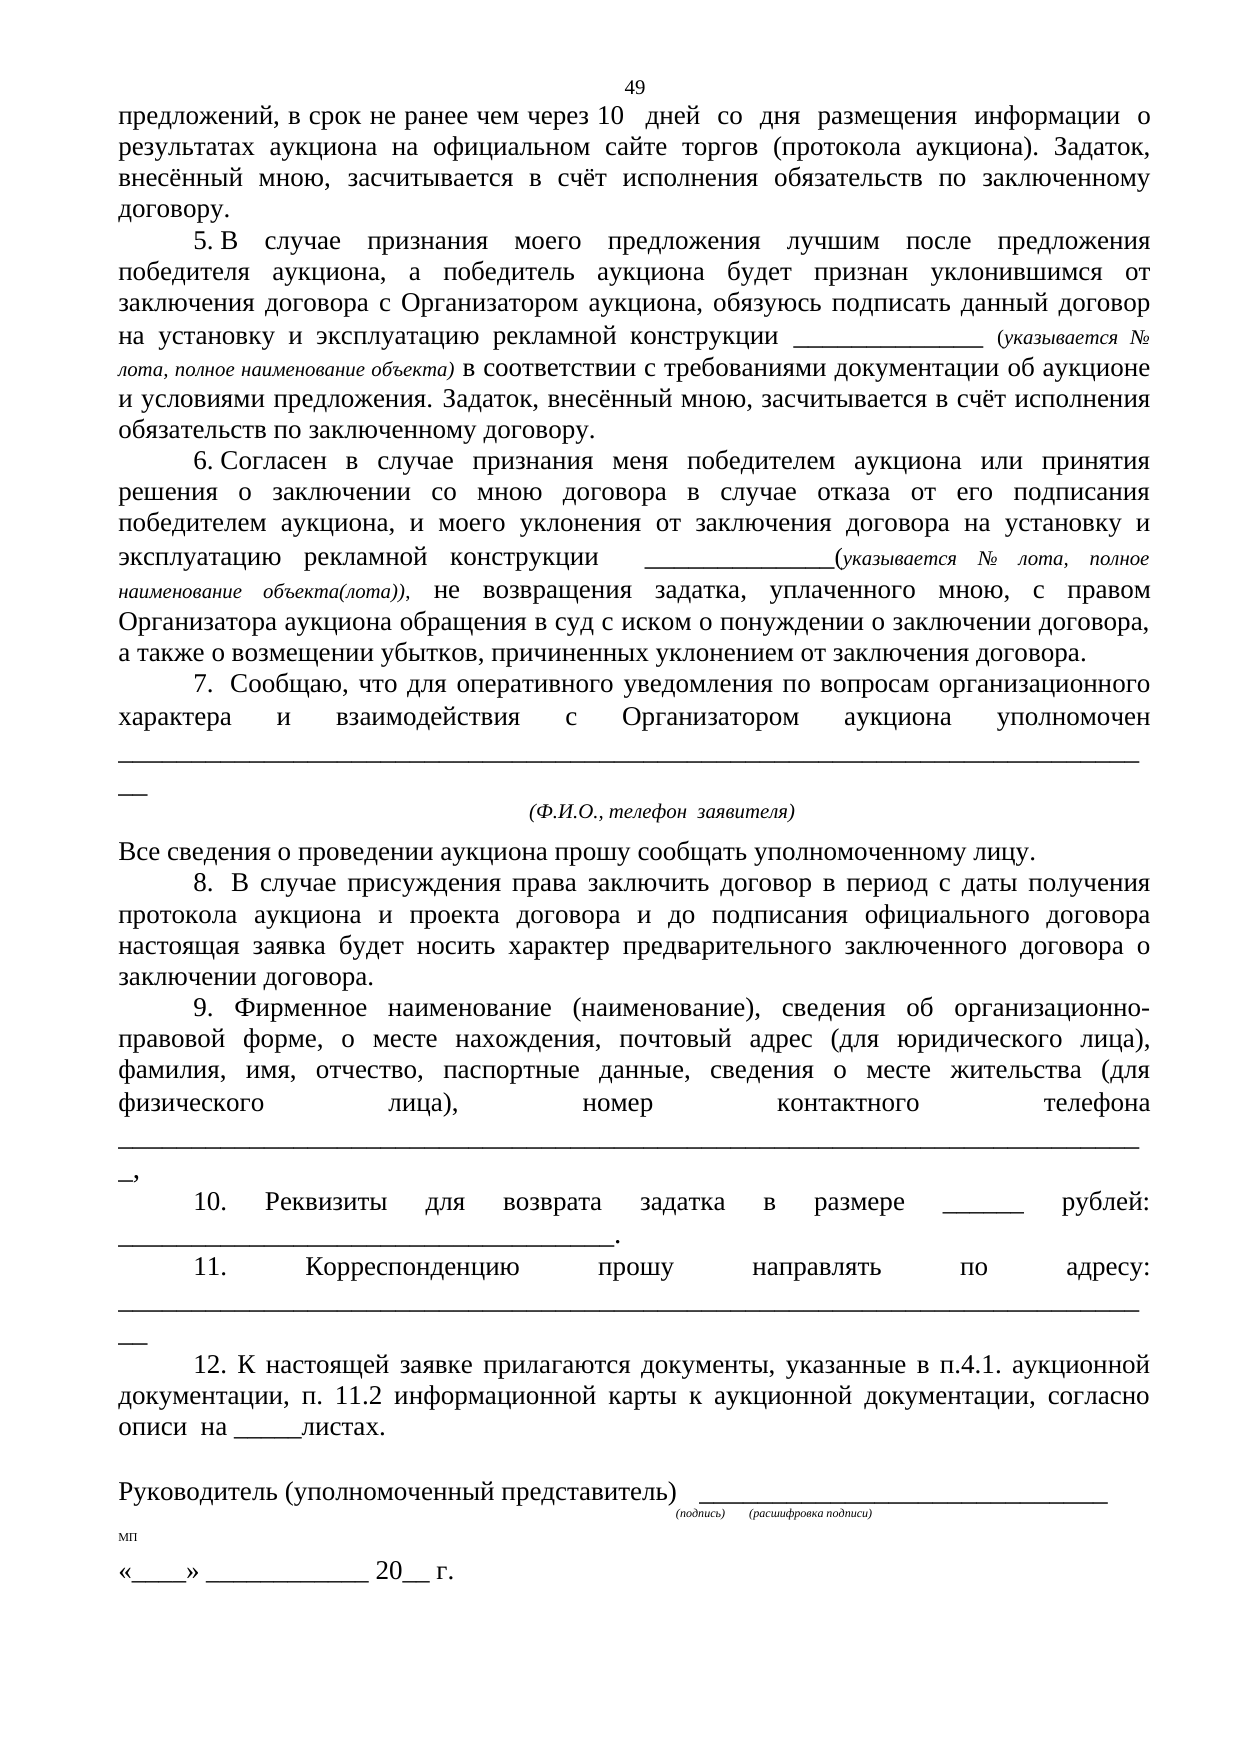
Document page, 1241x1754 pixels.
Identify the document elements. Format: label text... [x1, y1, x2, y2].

text «____» ____________ 20__ г. [118, 1554, 1152, 1586]
text 7. Сообщаю, что для оперативного уведомления по вопросам организационного характера и взаимодействия с Организатором аукциона уполномочен ________________________________________________________________________ [118, 667, 1152, 799]
text Все сведения о проведении аукциона прошу сообщать уполномоченному лицу. [118, 835, 1152, 867]
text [118, 99, 1152, 224]
text 10. Реквизиты для возврата задатка в размере ______ рублей: __________________________________. [118, 1185, 1152, 1250]
text МП [118, 1530, 1152, 1554]
text 5. В случае признания моего предложения лучшим после предложения победителя аукциона, а победитель аукциона будет признан уклонившимся от заключения договора с Организатором аукциона, обязуюсь подписать данный договор на установку и эксплуатацию рекламной конструкции _____________ (указывается № лота, полное наименование объекта) в соответствии с требованиями документации об аукционе и условиями предложения. Задаток, внесённый мною, засчитывается в счёт исполнения обязательств по заключенному договору. [118, 224, 1152, 444]
text (подпись) (расшифровка подписи) [118, 1506, 1152, 1530]
text 6. Согласен в случае признания меня победителем аукциона или принятия решения о заключении со мною договора в случае отказа от его подписания победителем аукциона, и моего уклонения от заключения договора на установку и эксплуатацию рекламной конструкции _____________(указывается № лота, полное наименование объекта(лота)), не возвращения задатка, уплаченного мною, с правом Организатора аукциона обращения в суд с иском о понуждении о заключении договора, а также о возмещении убытков, причиненных уклонением от заключения договора. [118, 444, 1152, 667]
text 9. Фирменное наименование (наименование), сведения об организационно-правовой форме, о месте нахождения, почтовый адрес (для юридического лица), фамилия, имя, отчество, паспортные данные, сведения о месте жительства (для физического лица), номер контактного телефона _______________________________________________________________________, [118, 991, 1152, 1185]
text 8. В случае присуждения права заключить договор в период с даты получения протокола аукциона и проекта договора и до подписания официального договора настоящая заявка будет носить характер предварительного заключенного договора о заключении договора. [118, 867, 1152, 991]
text 11. Корреспонденцию прошу направлять по адресу: ________________________________________________________________________ [118, 1250, 1152, 1348]
text (Ф.И.О., телефон заявителя) [118, 799, 1152, 823]
text 12. К настоящей заявке прилагаются документы, указанные в п.4.1. аукционной документации, п. 11.2 информационной карты к аукционной документации, согласно описи на _____листах. [118, 1348, 1152, 1442]
text Руководитель (уполномоченный представитель) ____________________________ [118, 1473, 1152, 1506]
